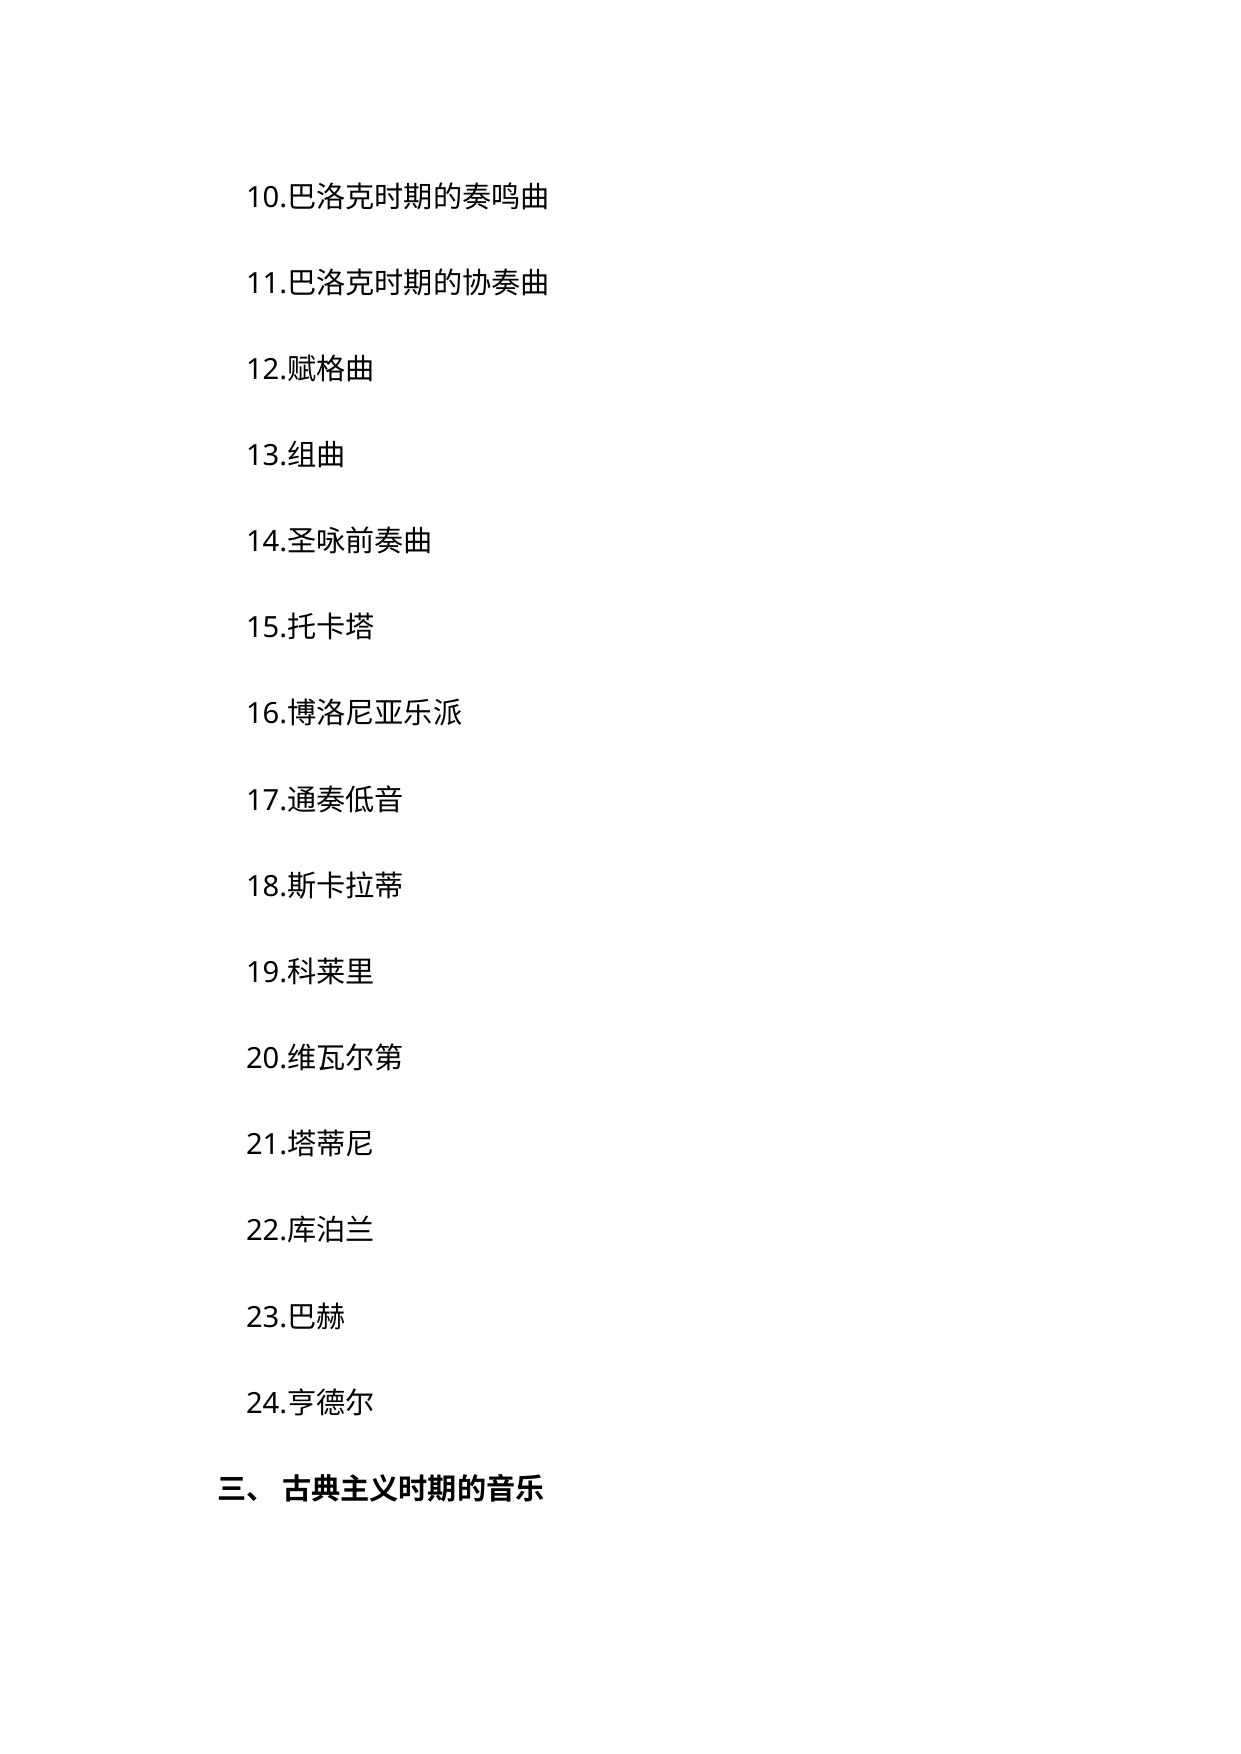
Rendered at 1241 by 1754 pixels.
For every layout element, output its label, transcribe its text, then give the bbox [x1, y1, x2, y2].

text 10.巴洛克时期的奏鸣曲 [187, 162, 1053, 227]
text 14.圣咏前奏曲 [187, 507, 1053, 572]
text 12.赋格曲 [187, 334, 1053, 399]
text 23.巴赫 [187, 1282, 1053, 1347]
text 19.科莱里 [187, 937, 1053, 1002]
text 18.斯卡拉蒂 [187, 851, 1053, 916]
text 11.巴洛克时期的协奏曲 [187, 248, 1053, 313]
text 16.博洛尼亚乐派 [187, 679, 1053, 744]
text 三、 古典主义时期的音乐 [187, 1454, 1053, 1519]
text 17.通奏低音 [187, 765, 1053, 830]
text 22.库泊兰 [187, 1196, 1053, 1261]
text 24.亨德尔 [187, 1368, 1053, 1433]
text 21.塔蒂尼 [187, 1109, 1053, 1174]
text 13.组曲 [187, 420, 1053, 485]
text 15.托卡塔 [187, 593, 1053, 658]
text 20.维瓦尔第 [187, 1023, 1053, 1088]
